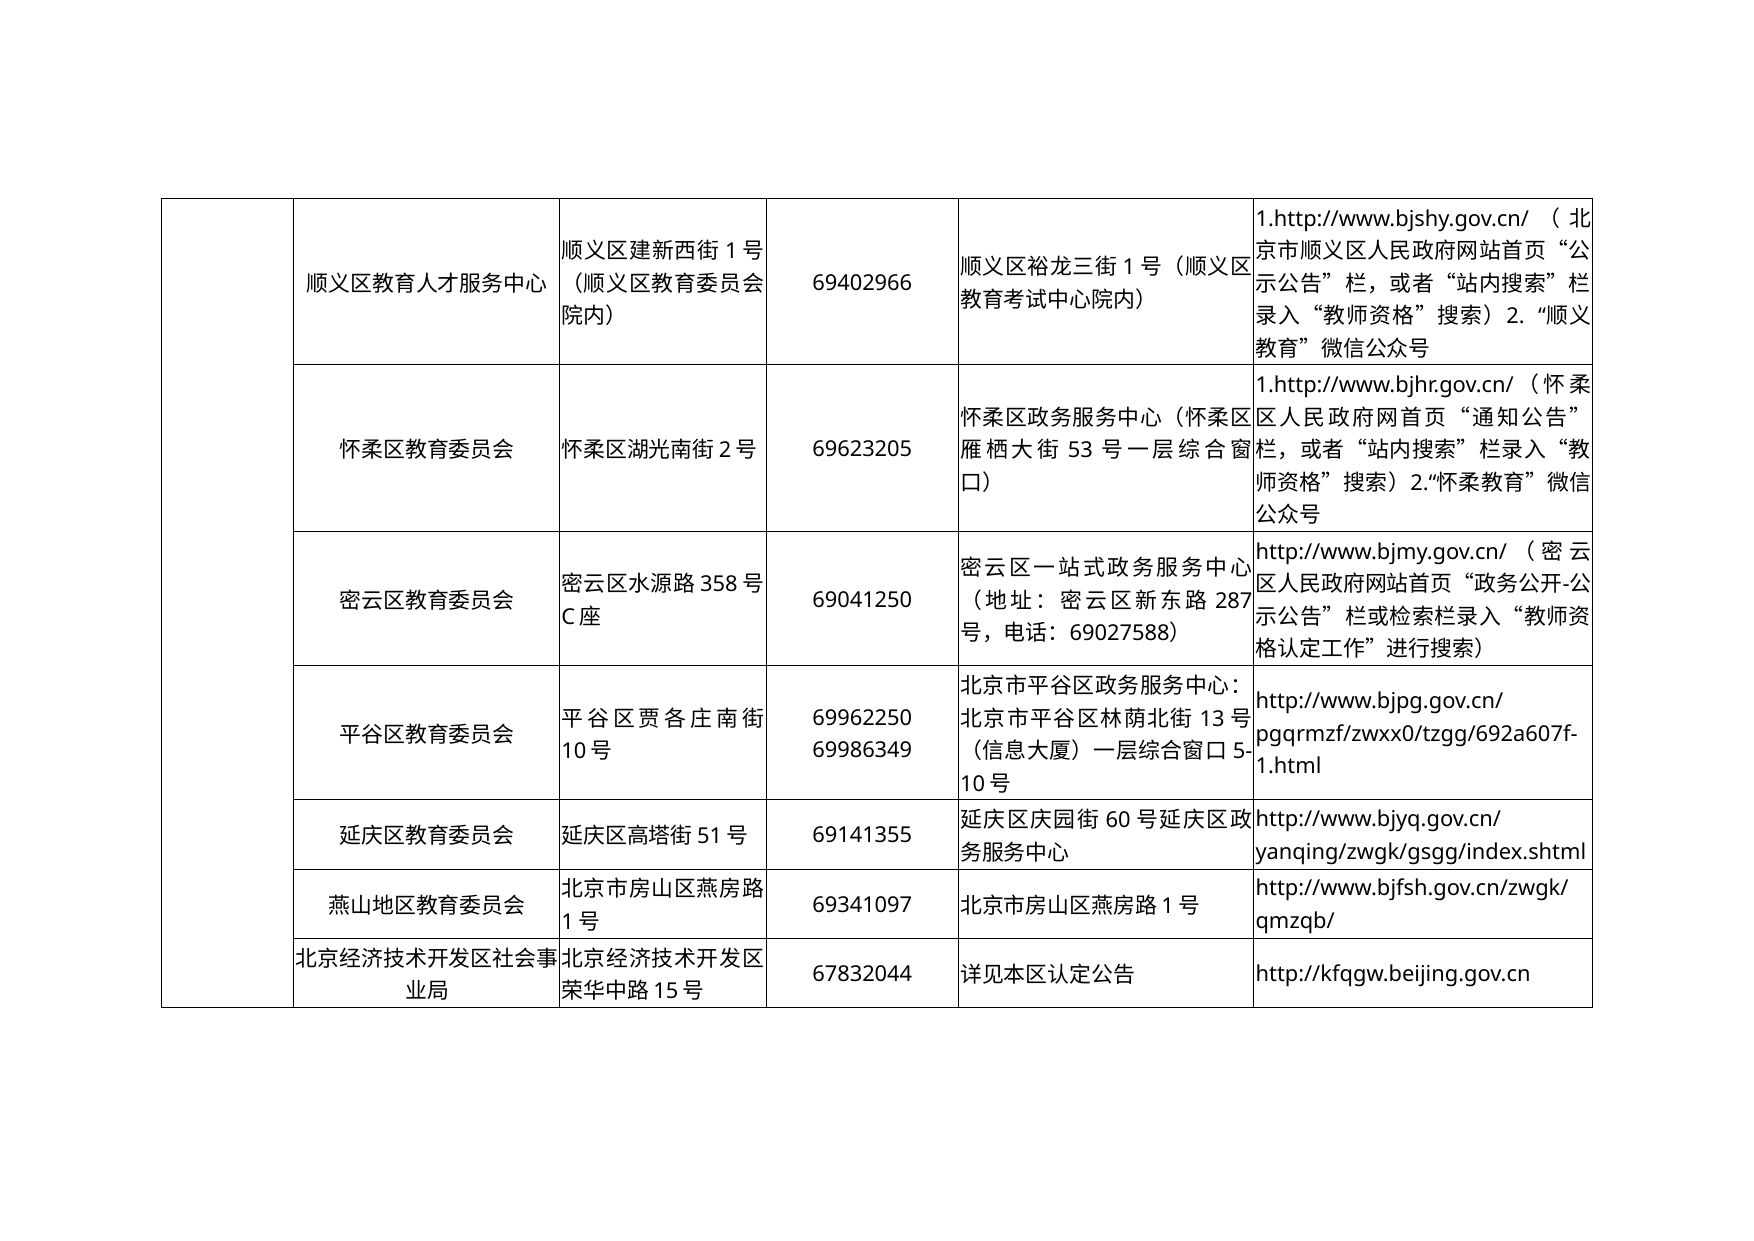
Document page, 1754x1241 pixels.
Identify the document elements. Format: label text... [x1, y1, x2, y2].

table_cell 延庆区高塔街51号 [560, 800, 766, 868]
table_cell 怀柔区政务服务中心（怀柔区雁栖大街53号一层综合窗口） [959, 365, 1253, 531]
table_cell 1.http://www.bjhr.gov.cn/（怀柔区人民政府网首页“通知公告”栏，或者“站内搜索”栏录入“教师资格”搜索）2.“怀柔教育”微信公众号 [1254, 365, 1592, 531]
table_cell 67832044 [767, 939, 958, 1007]
table_cell 69623205 [767, 365, 958, 531]
table_cell 平谷区教育委员会 [294, 666, 559, 799]
table_cell 顺义区裕龙三街1号（顺义区教育考试中心院内） [959, 199, 1253, 364]
table_cell http://kfqgw.beijing.gov.cn [1254, 939, 1592, 1007]
table_cell 密云区教育委员会 [294, 532, 559, 665]
table_cell 69962250 69986349 [767, 666, 958, 799]
table_cell 顺义区建新西街1号（顺义区教育委员会院内） [560, 199, 766, 364]
table_cell 69041250 [767, 532, 958, 665]
table_cell 顺义区教育人才服务中心 [294, 199, 559, 364]
table_cell http://www.bjpg.gov.cn/pgqrmzf/zwxx0/tzgg/692a607f-1.html [1254, 666, 1592, 799]
table_cell 怀柔区湖光南街2号 [560, 365, 766, 531]
table_cell 延庆区庆园街60号延庆区政务服务中心 [959, 800, 1253, 868]
table_cell 北京市房山区燕房路1号 [560, 870, 766, 938]
table_cell 怀柔区教育委员会 [294, 365, 559, 531]
table_cell 平谷区贾各庄南街10号 [560, 666, 766, 799]
table_cell 北京市平谷区政务服务中心：北京市平谷区林荫北街13号（信息大厦）一层综合窗口5-10号 [959, 666, 1253, 799]
table_cell 详见本区认定公告 [959, 939, 1253, 1007]
table_cell 燕山地区教育委员会 [294, 870, 559, 938]
table_cell 1.http://www.bjshy.gov.cn/（北京市顺义区人民政府网站首页“公示公告”栏，或者“站内搜索”栏录入“教师资格”搜索）2. “顺义教育”微信公众号 [1254, 199, 1592, 364]
table_cell 密云区水源路358号C座 [560, 532, 766, 665]
table_cell 69141355 [767, 800, 958, 868]
table_cell http://www.bjfsh.gov.cn/zwgk/qmzqb/ [1254, 870, 1592, 938]
table_cell 延庆区教育委员会 [294, 800, 559, 868]
table_cell 北京经济技术开发区社会事业局 [294, 939, 559, 1007]
table_cell 北京市房山区燕房路1号 [959, 870, 1253, 938]
table_cell http://www.bjmy.gov.cn/（密云区人民政府网站首页“政务公开-公示公告”栏或检索栏录入“教师资格认定工作”进行搜索） [1254, 532, 1592, 665]
table_cell http://www.bjyq.gov.cn/yanqing/zwgk/gsgg/index.shtml [1254, 800, 1592, 868]
table_cell 密云区一站式政务服务中心（地址：密云区新东路287号，电话：69027588） [959, 532, 1253, 665]
table_cell 69402966 [767, 199, 958, 364]
table_cell 北京经济技术开发区荣华中路15号 [560, 939, 766, 1007]
table_cell 69341097 [767, 870, 958, 938]
